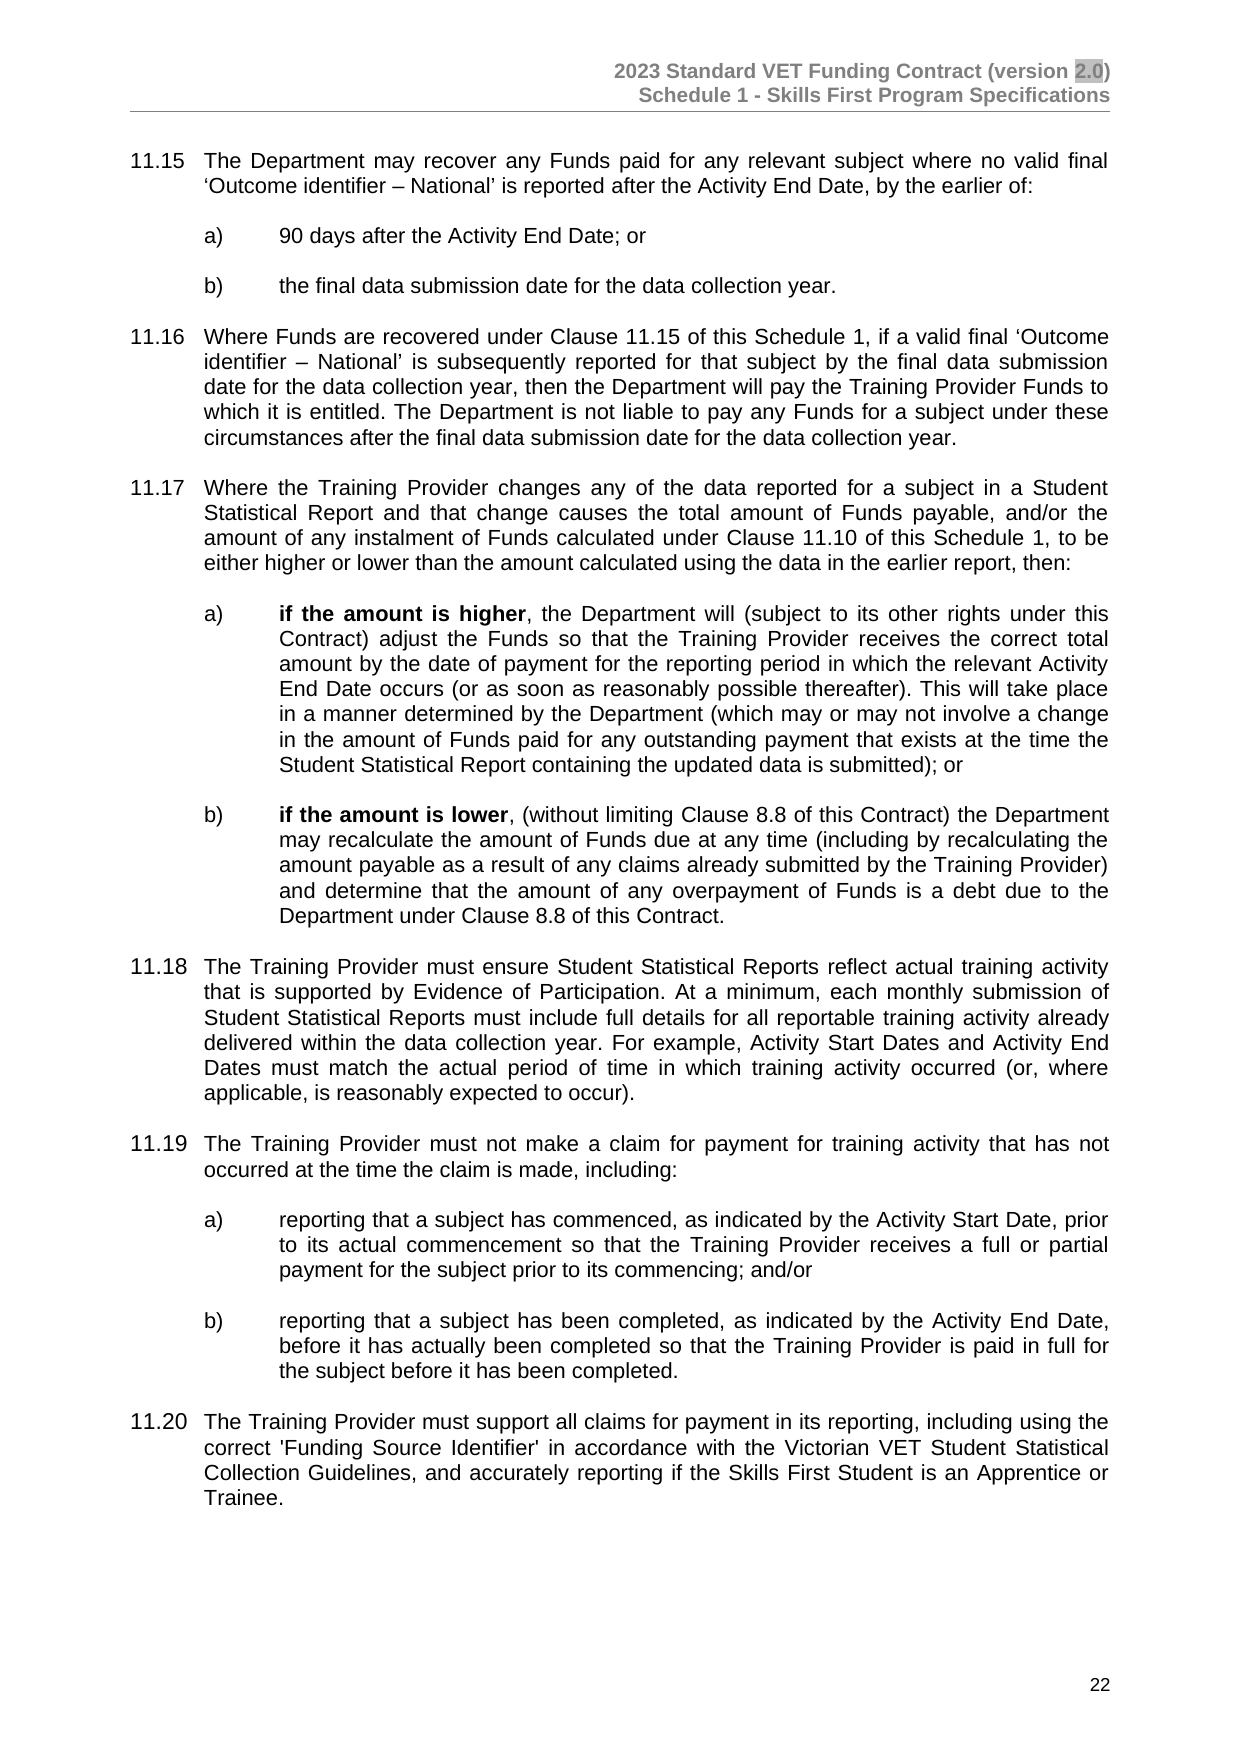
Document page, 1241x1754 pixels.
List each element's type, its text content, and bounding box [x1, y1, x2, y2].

list the final data submission date for the data collection year. [204, 273, 1110, 298]
list The Training Provider must ensure Student Statistical Reports reflect actual training activity that is supported by Evidence of Participation. At a minimum, each monthly submission of Student Statistical Reports must include full details for all reportable training activity already delivered within the data collection year. For example, Activity Start Dates and Activity End Dates must match the actual period of time in which training activity occurred (or, where applicable, is reasonably expected to occur). [130, 953, 1110, 1105]
list if the amount is higher, the Department will (subject to its other rights under this Contract) adjust the Funds so that the Training Provider receives the correct total amount by the date of payment for the reporting period in which the relevant Activity End Date occurs (or as soon as reasonably possible thereafter). This will take place in a manner determined by the Department (which may or may not involve a change in the amount of Funds paid for any outstanding payment that exists at the time the Student Statistical Report containing the updated data is submitted); or [204, 600, 1110, 777]
list The Training Provider must not make a claim for payment for training activity that has not occurred at the time the claim is made, including: [130, 1130, 1110, 1182]
list Where Funds are recovered under Clause 11.15 of this Schedule 1, if a valid final ‘Outcome identifier – National’ is subsequently reported for that subject by the final data submission date for the data collection year, then the Department will pay the Training Provider Funds to which it is entitled. The Department is not liable to pay any Funds for a subject under these circumstances after the final data submission date for the data collection year. [130, 323, 1110, 449]
list reporting that a subject has been completed, as indicated by the Activity End Date, before it has actually been completed so that the Training Provider is paid in full for the subject before it has been completed. [204, 1307, 1110, 1383]
list The Training Provider must support all claims for payment in its reporting, including using the correct 'Funding Source Identifier' in accordance with the Victorian VET Student Statistical Collection Guidelines, and accurately reporting if the Skills First Student is an Apprentice or Trainee. [130, 1408, 1110, 1510]
list 90 days after the Activity End Date; or [204, 223, 1110, 248]
list Where the Training Provider changes any of the data reported for a subject in a Student Statistical Report and that change causes the total amount of Funds payable, and/or the amount of any instalment of Funds calculated under Clause 11.10 of this Schedule 1, to be either higher or lower than the amount calculated using the data in the earlier report, then: [130, 474, 1110, 575]
list reporting that a subject has commenced, as indicated by the Activity Start Date, prior to its actual commencement so that the Training Provider receives a full or partial payment for the subject prior to its commencing; and/or [204, 1207, 1110, 1282]
list if the amount is lower, (without limiting Clause 8.8 of this Contract) the Department may recalculate the amount of Funds due at any time (including by recalculating the amount payable as a result of any claims already submitted by the Training Provider) and determine that the amount of any overpayment of Funds is a debt due to the Department under Clause 8.8 of this Contract. [204, 802, 1110, 928]
list The Department may recover any Funds paid for any relevant subject where no valid final ‘Outcome identifier – National’ is reported after the Activity End Date, by the earlier of: [130, 148, 1110, 198]
